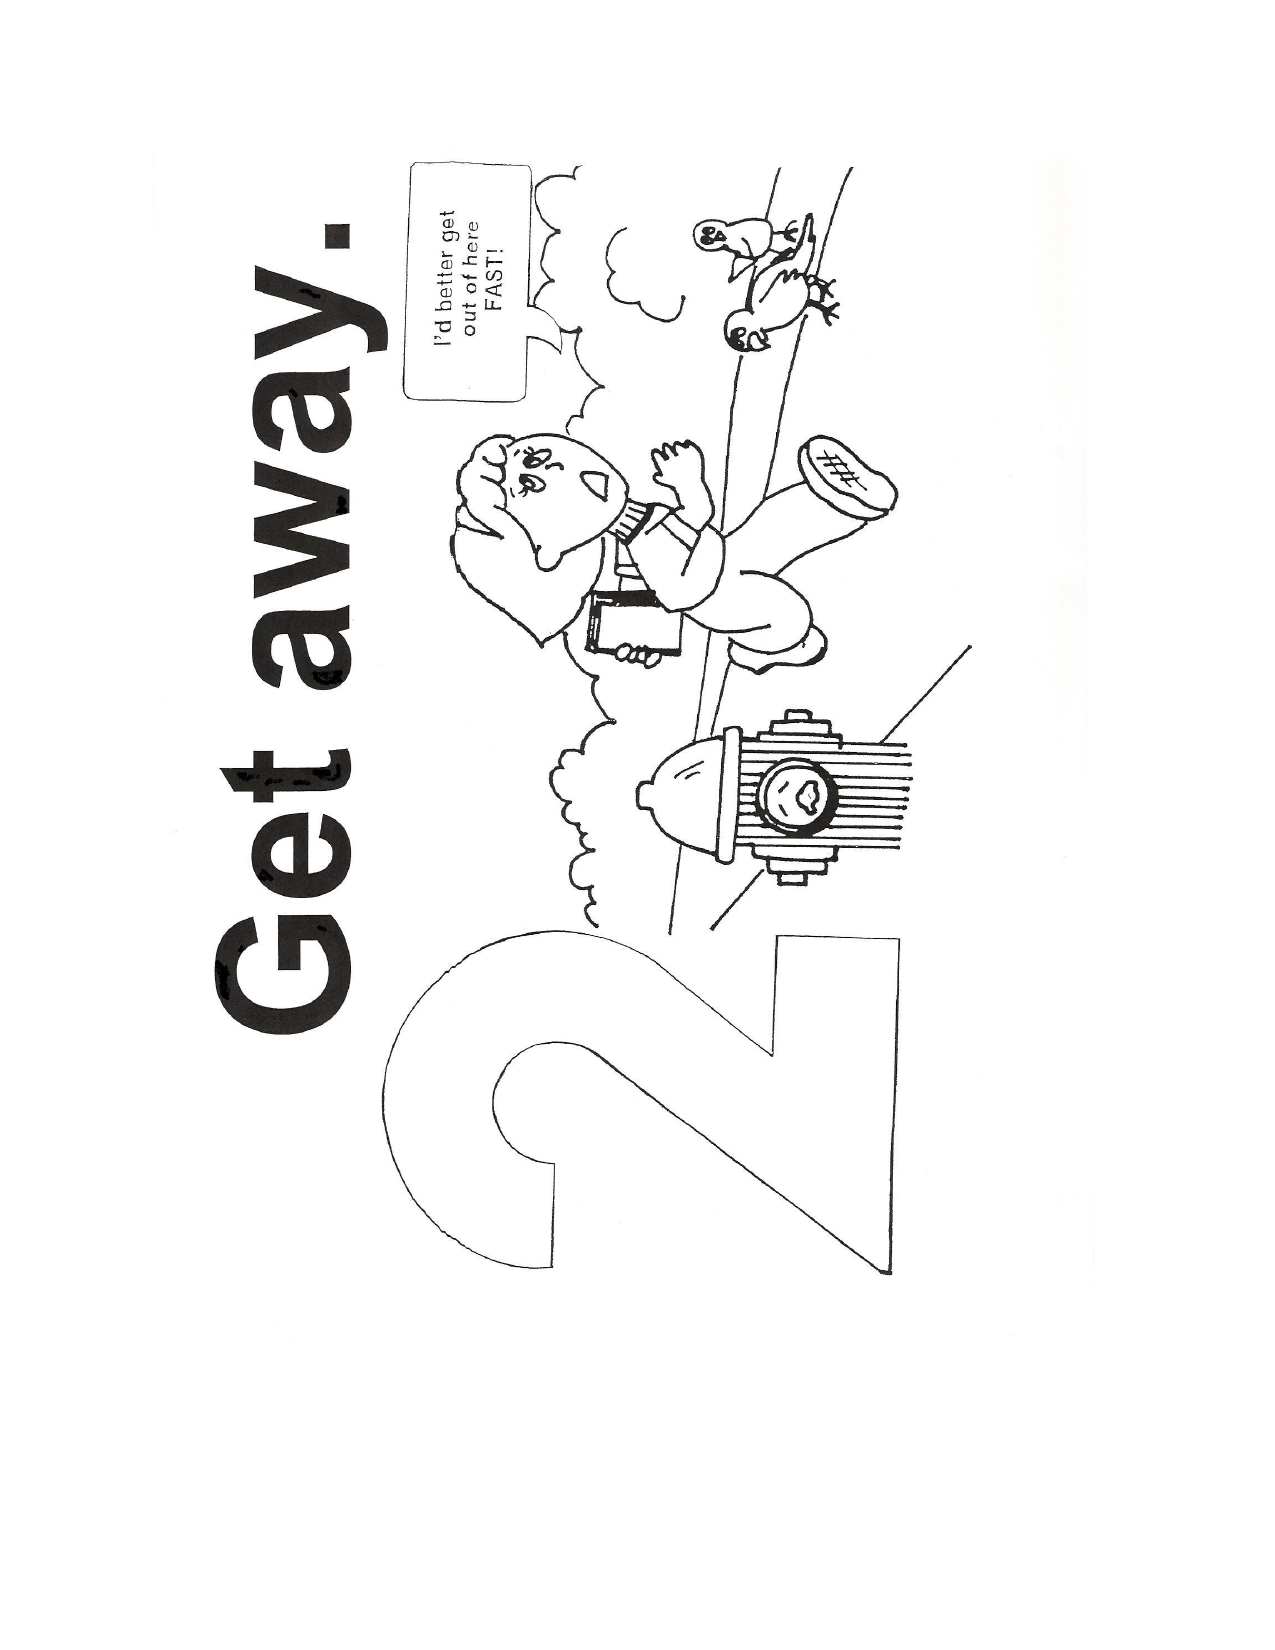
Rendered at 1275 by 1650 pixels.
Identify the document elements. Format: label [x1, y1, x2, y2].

picture [150, 150, 1093, 1396]
